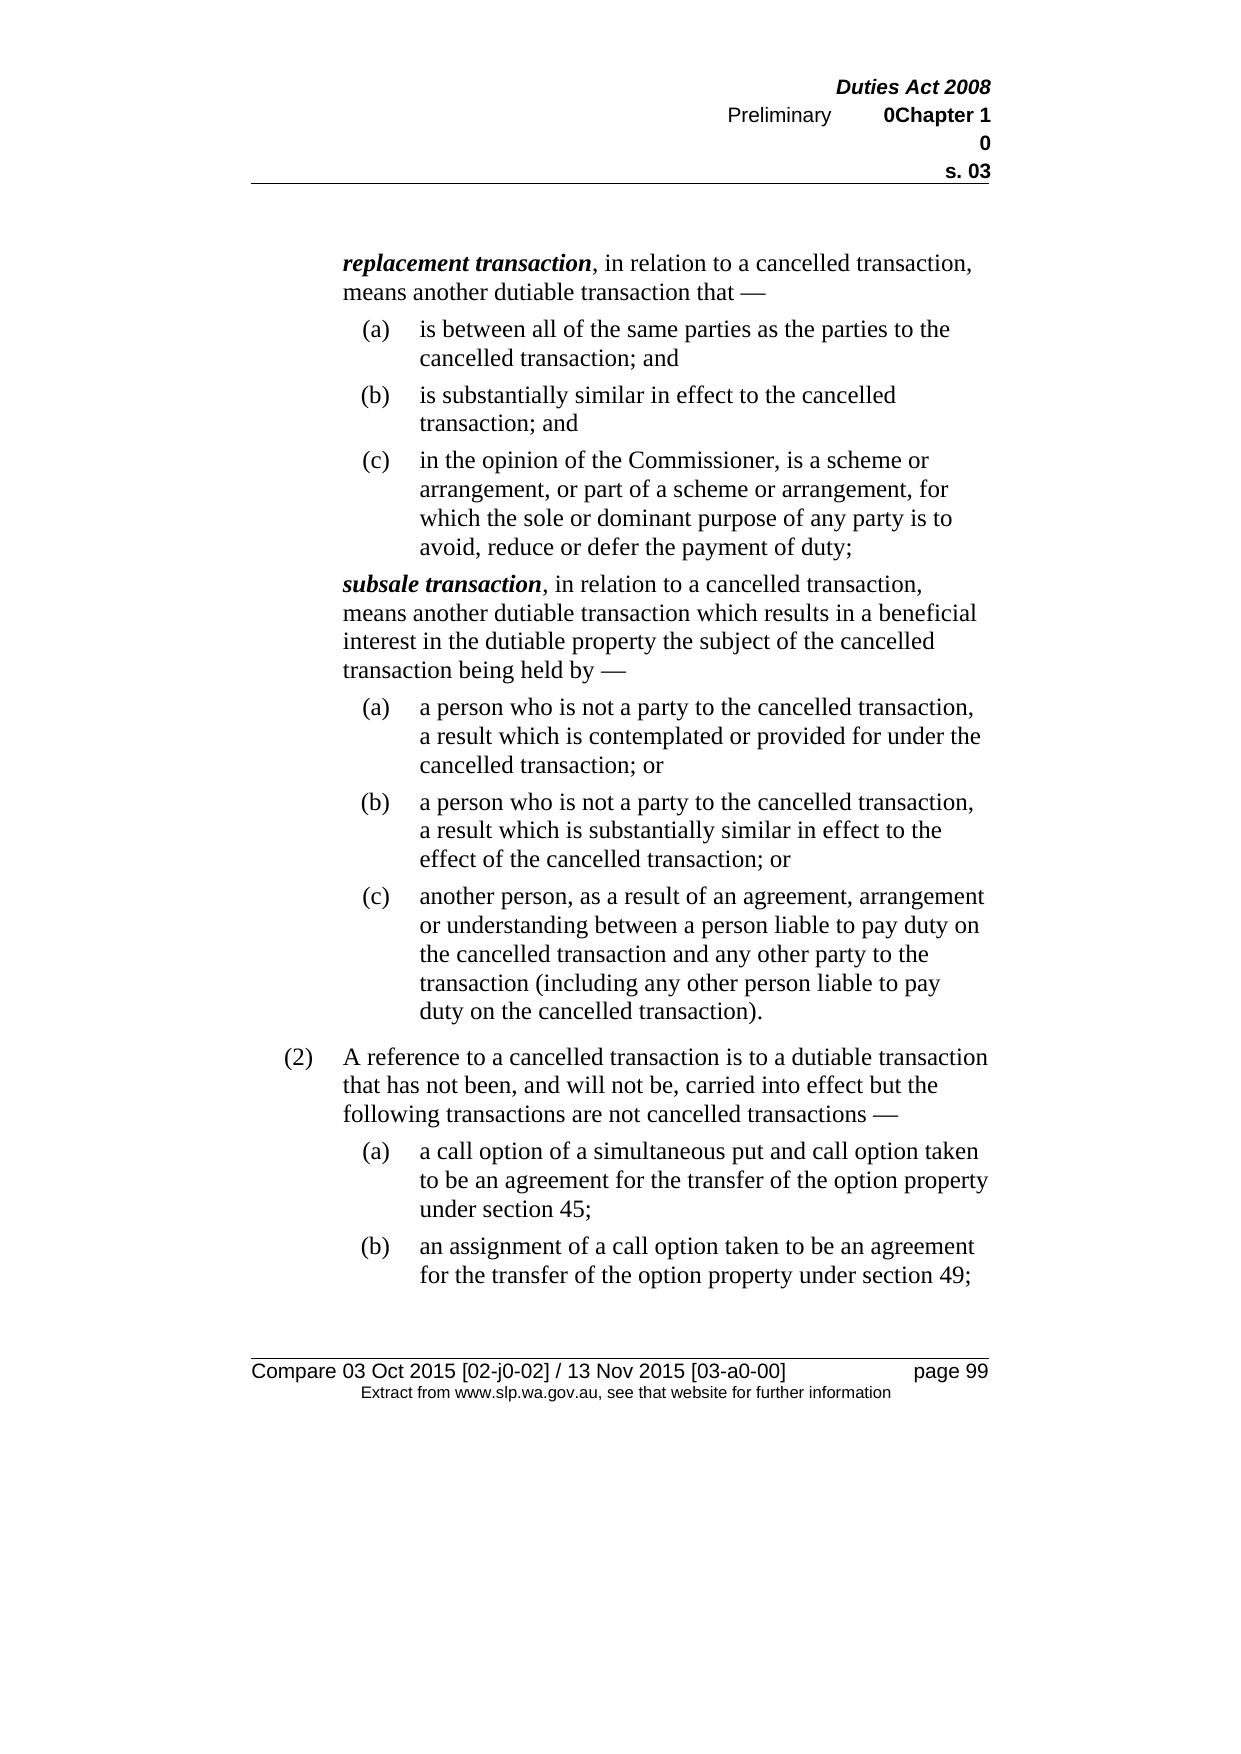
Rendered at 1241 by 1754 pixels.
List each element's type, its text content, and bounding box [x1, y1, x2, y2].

text (b) is substantially similar in effect to the cancelled transaction; and [251, 380, 989, 437]
text (a) a person who is not a party to the cancelled transaction, a result which is contemplated or provided for under the cancelled transaction; or [251, 692, 989, 778]
text (2) A reference to a cancelled transaction is to a dutiable transaction that has not been, and will not be, carried into effect but the following transactions are not cancelled transactions — [251, 1042, 989, 1128]
text (a) is between all of the same parties as the parties to the cancelled transaction; and [251, 314, 989, 371]
text subsale transaction, in relation to a cancelled transaction, means another dutiable transaction which results in a beneficial interest in the dutiable property the subject of the cancelled transaction being held by — [251, 569, 989, 684]
text replacement transaction, in relation to a cancelled transaction, means another dutiable transaction that — [251, 248, 989, 306]
text (b) an assignment of a call option taken to be an agreement for the transfer of the option property under section 49; [251, 1231, 989, 1288]
text (b) a person who is not a party to the cancelled transaction, a result which is substantially similar in effect to the effect of the cancelled transaction; or [251, 787, 989, 873]
text (c) another person, as a result of an agreement, arrangement or understanding between a person liable to pay duty on the cancelled transaction and any other party to the transaction (including any other person liable to pay duty on the cancelled transaction). [251, 881, 989, 1025]
text (a) a call option of a simultaneous put and call option taken to be an agreement for the transfer of the option property under section 45; [251, 1136, 989, 1223]
text (c) in the opinion of the Commissioner, is a scheme or arrangement, or part of a scheme or arrangement, for which the sole or dominant purpose of any party is to avoid, reduce or defer the payment of duty; [251, 446, 989, 561]
